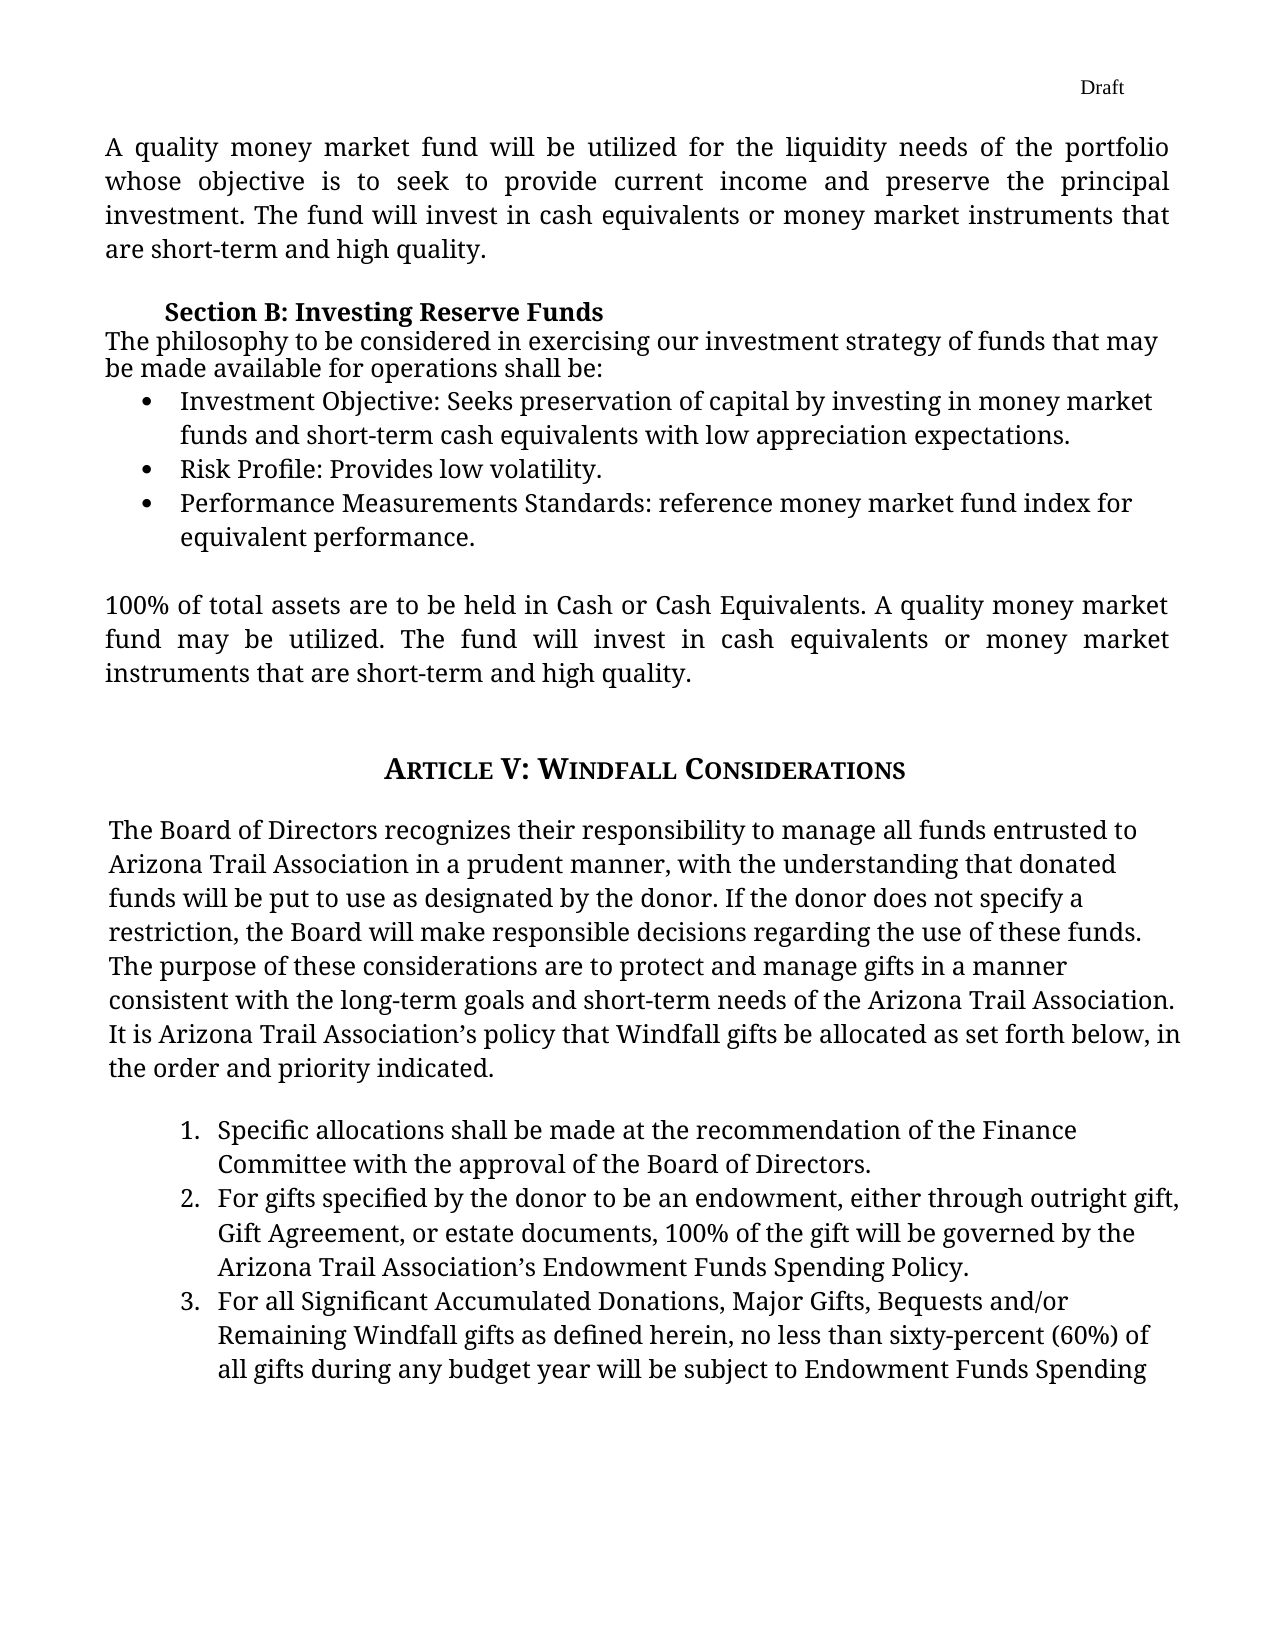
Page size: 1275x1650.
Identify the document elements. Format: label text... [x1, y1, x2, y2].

list For gifts specified by the donor to be an endowment, either through outright gift, Gift Agreement, or estate documents, 100% of the gift will be governed by the Arizona Trail Association’s Endowment Funds Spending Policy. [180, 1181, 1185, 1283]
list Investment Objective: Seeks preservation of capital by investing in money market funds and short-term cash equivalents with low appreciation expectations. [142, 383, 1170, 452]
list Performance Measurements Standards: reference money market fund index for equivalent performance. [142, 486, 1170, 554]
text The Board of Directors recognizes their responsibility to manage all funds entrusted to Arizona Trail Association in a prudent manner, with the understanding that donated funds will be put to use as designated by the donor. If the donor does not specify a restriction, the Board will make responsible decisions regarding the use of these funds. The purpose of these considerations are to protect and manage gifts in a manner consistent with the long-term goals and short-term needs of the Arizona Trail Association. It is Arizona Trail Association’s policy that Windfall gifts be allocated as set forth below, in the order and priority indicated. [108, 813, 1185, 1085]
text The philosophy to be considered in exercising our investment strategy of funds that may be made available for operations shall be: [105, 327, 1185, 383]
list Specific allocations shall be made at the recommendation of the Finance Committee with the approval of the Board of Directors. [180, 1113, 1185, 1181]
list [180, 1283, 1185, 1386]
subtitle Article V: Windfall Considerations [104, 748, 1185, 788]
subtitle Section B: Investing Reserve Funds [164, 299, 1185, 327]
text A quality money market fund will be utilized for the liquidity needs of the portfolio whose objective is to seek to provide current income and preserve the principal investment. The fund will invest in cash equivalents or money market instruments that are short-term and high quality. [105, 129, 1170, 265]
text 100% of total assets are to be held in Cash or Cash Equivalents. A quality money market fund may be utilized. The fund will invest in cash equivalents or money market instruments that are short-term and high quality. [105, 588, 1170, 690]
list Risk Profile: Provides low volatility. [142, 452, 1170, 486]
